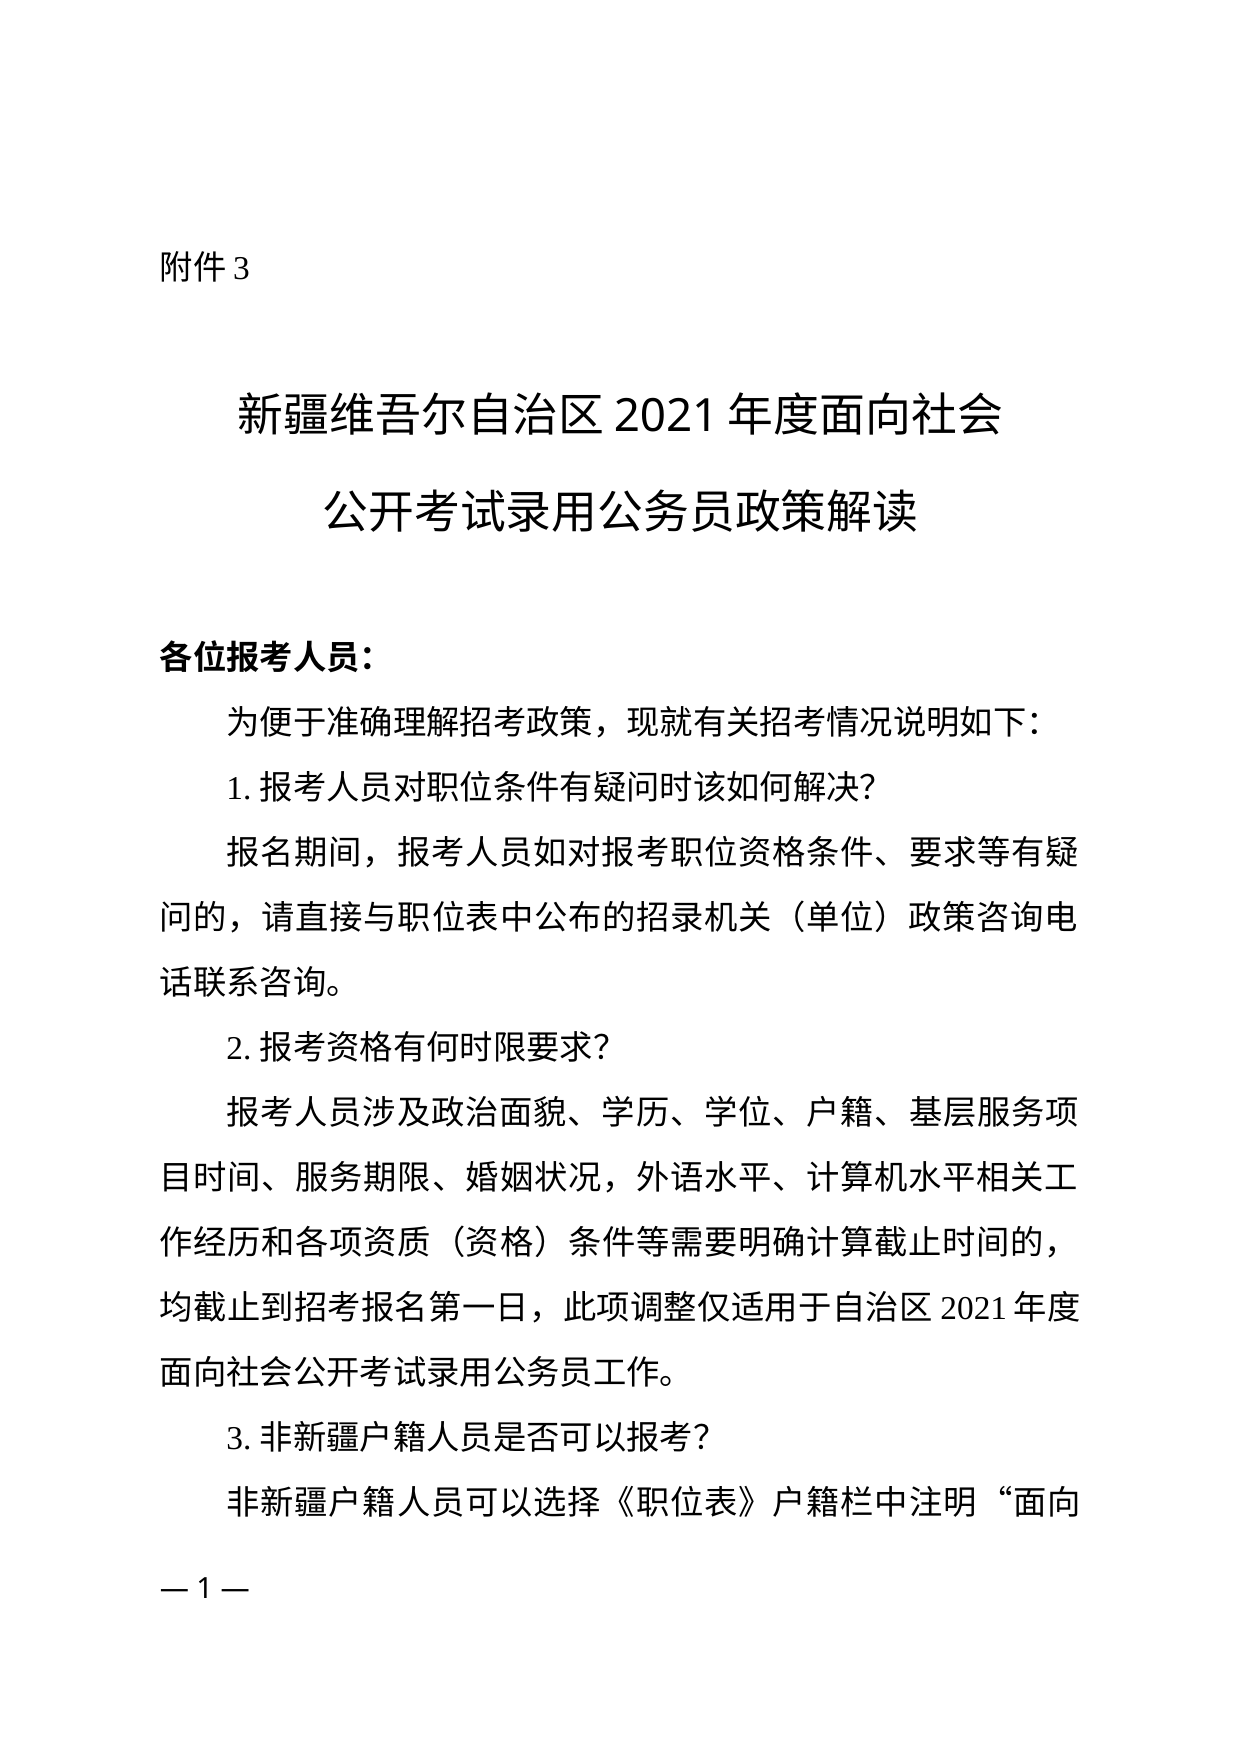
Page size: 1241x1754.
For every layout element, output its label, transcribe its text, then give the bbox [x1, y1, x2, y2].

text 各位报考人员： [159, 623, 1081, 688]
text 报名期间，报考人员如对报考职位资格条件、要求等有疑问的，请直接与职位表中公布的招录机关（单位）政策咨询电话联系咨询。 [159, 818, 1081, 1013]
text 新疆维吾尔自治区2021年度面向社会 [159, 363, 1081, 460]
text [159, 1468, 1081, 1533]
text 为便于准确理解招考政策，现就有关招考情况说明如下： [159, 688, 1081, 753]
text 3. 非新疆户籍人员是否可以报考？ [159, 1403, 1081, 1468]
text 附件3 [159, 233, 1081, 298]
text 2. 报考资格有何时限要求？ [159, 1013, 1081, 1078]
text 1. 报考人员对职位条件有疑问时该如何解决？ [159, 753, 1081, 818]
text 报考人员涉及政治面貌、学历、学位、户籍、基层服务项目时间、服务期限、婚姻状况，外语水平、计算机水平相关工作经历和各项资质（资格）条件等需要明确计算截止时间的，均截止到招考报名第一日，此项调整仅适用于自治区2021年度面向社会公开考试录用公务员工作。 [159, 1078, 1081, 1403]
text 公开考试录用公务员政策解读 [159, 460, 1081, 558]
